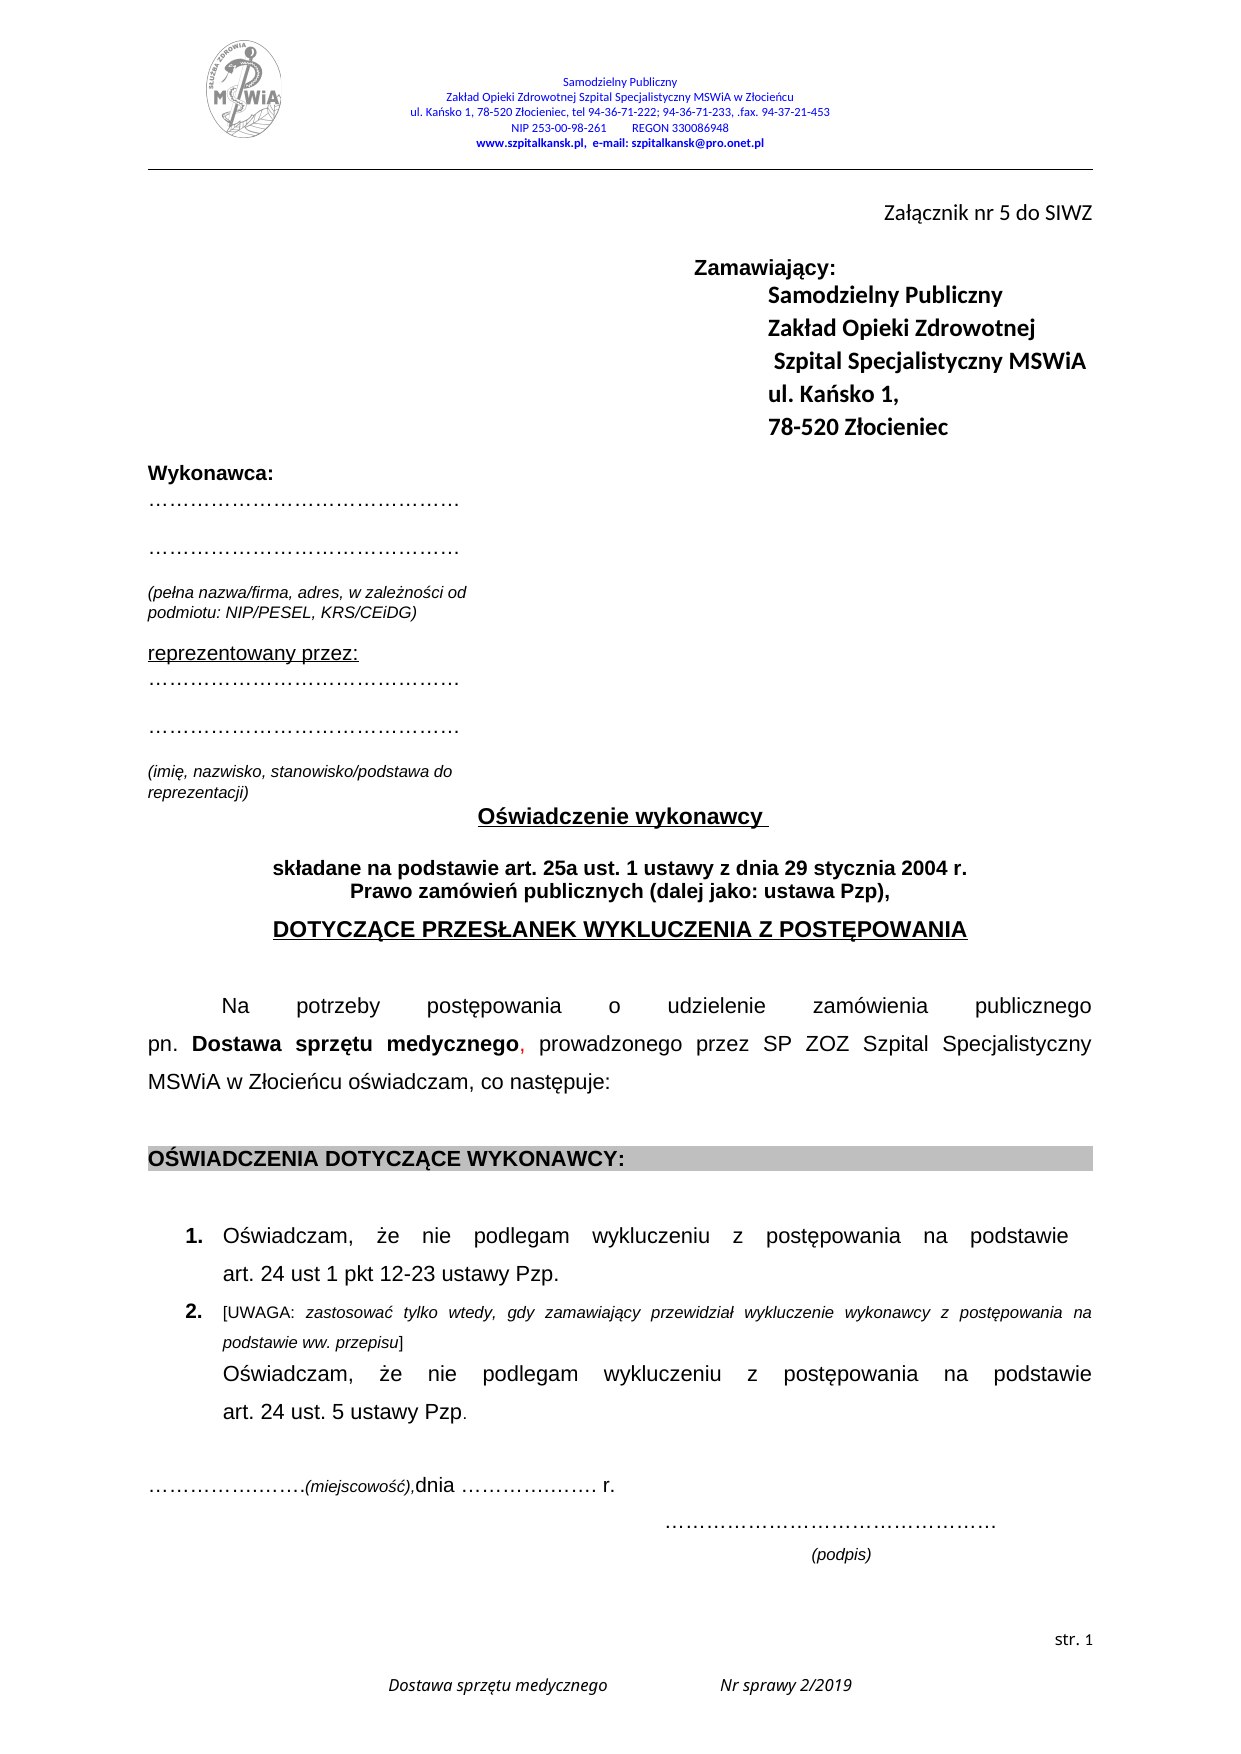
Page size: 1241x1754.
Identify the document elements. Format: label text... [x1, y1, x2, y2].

text Zakład Opieki Zdrowotnej [768, 312, 1093, 343]
text Oświadczenie wykonawcy [148, 803, 1093, 830]
text Szpital Specjalistyczny MSWiA [768, 345, 1093, 376]
text Załącznik nr 5 do SIWZ [694, 198, 1093, 226]
list Oświadczam, że nie podlegam wykluczeniu z postępowania na podstawie art. 24 ust. 5 ustawy Pzp. [223, 1361, 1093, 1424]
text Na potrzeby postępowania o udzielenie zamówienia publicznego pn. Dostawa sprzętu medycznego, prowadzonego przez SP ZOZ Szpital Specjalistyczny MSWiA w Złocieńcu oświadczam, co następuje: [148, 993, 1093, 1094]
text (pełna nazwa/firma, adres, w zależności od podmiotu: NIP/PESEL, KRS/CEiDG) [148, 582, 472, 622]
text Zamawiający: [694, 254, 1093, 279]
text ………………………………………… [148, 1509, 1093, 1533]
list [UWAGA: zastosować tylko wtedy, gdy zamawiający przewidział wykluczenie wykonawcy z postępowania na podstawie ww. przepisu] [185, 1299, 1093, 1352]
text reprezentowany przez: [148, 640, 1093, 664]
text Wykonawca: [148, 461, 1093, 485]
text składane na podstawie art. 25a ust. 1 ustawy z dnia 29 stycznia 2004 r. [148, 855, 1093, 879]
text Prawo zamówień publicznych (dalej jako: ustawa Pzp), [148, 879, 1093, 903]
text (imię, nazwisko, stanowisko/podstawa do reprezentacji) [148, 762, 472, 802]
text …………….…….(miejscowość),dnia ………….……. r. [148, 1473, 1093, 1497]
text 78-520 Złocieniec [768, 411, 1093, 442]
text ……………………………………………………………………………… [148, 666, 472, 738]
text ul. Kańsko 1, [768, 378, 1093, 409]
text DOTYCZĄCE PRZESŁANEK WYKLUCZENIA Z POSTĘPOWANIA [148, 916, 1093, 942]
list Oświadczam, że nie podlegam wykluczeniu z postępowania na podstawie art. 24 ust 1 pkt 12-23 ustawy Pzp. [185, 1223, 1093, 1286]
text (podpis) [738, 1544, 1093, 1564]
text OŚWIADCZENIA DOTYCZĄCE WYKONAWCY: [148, 1146, 1093, 1171]
picture [206, 40, 282, 138]
text Samodzielny Publiczny [768, 279, 1093, 310]
text ……………………………………………………………………………… [148, 487, 472, 558]
